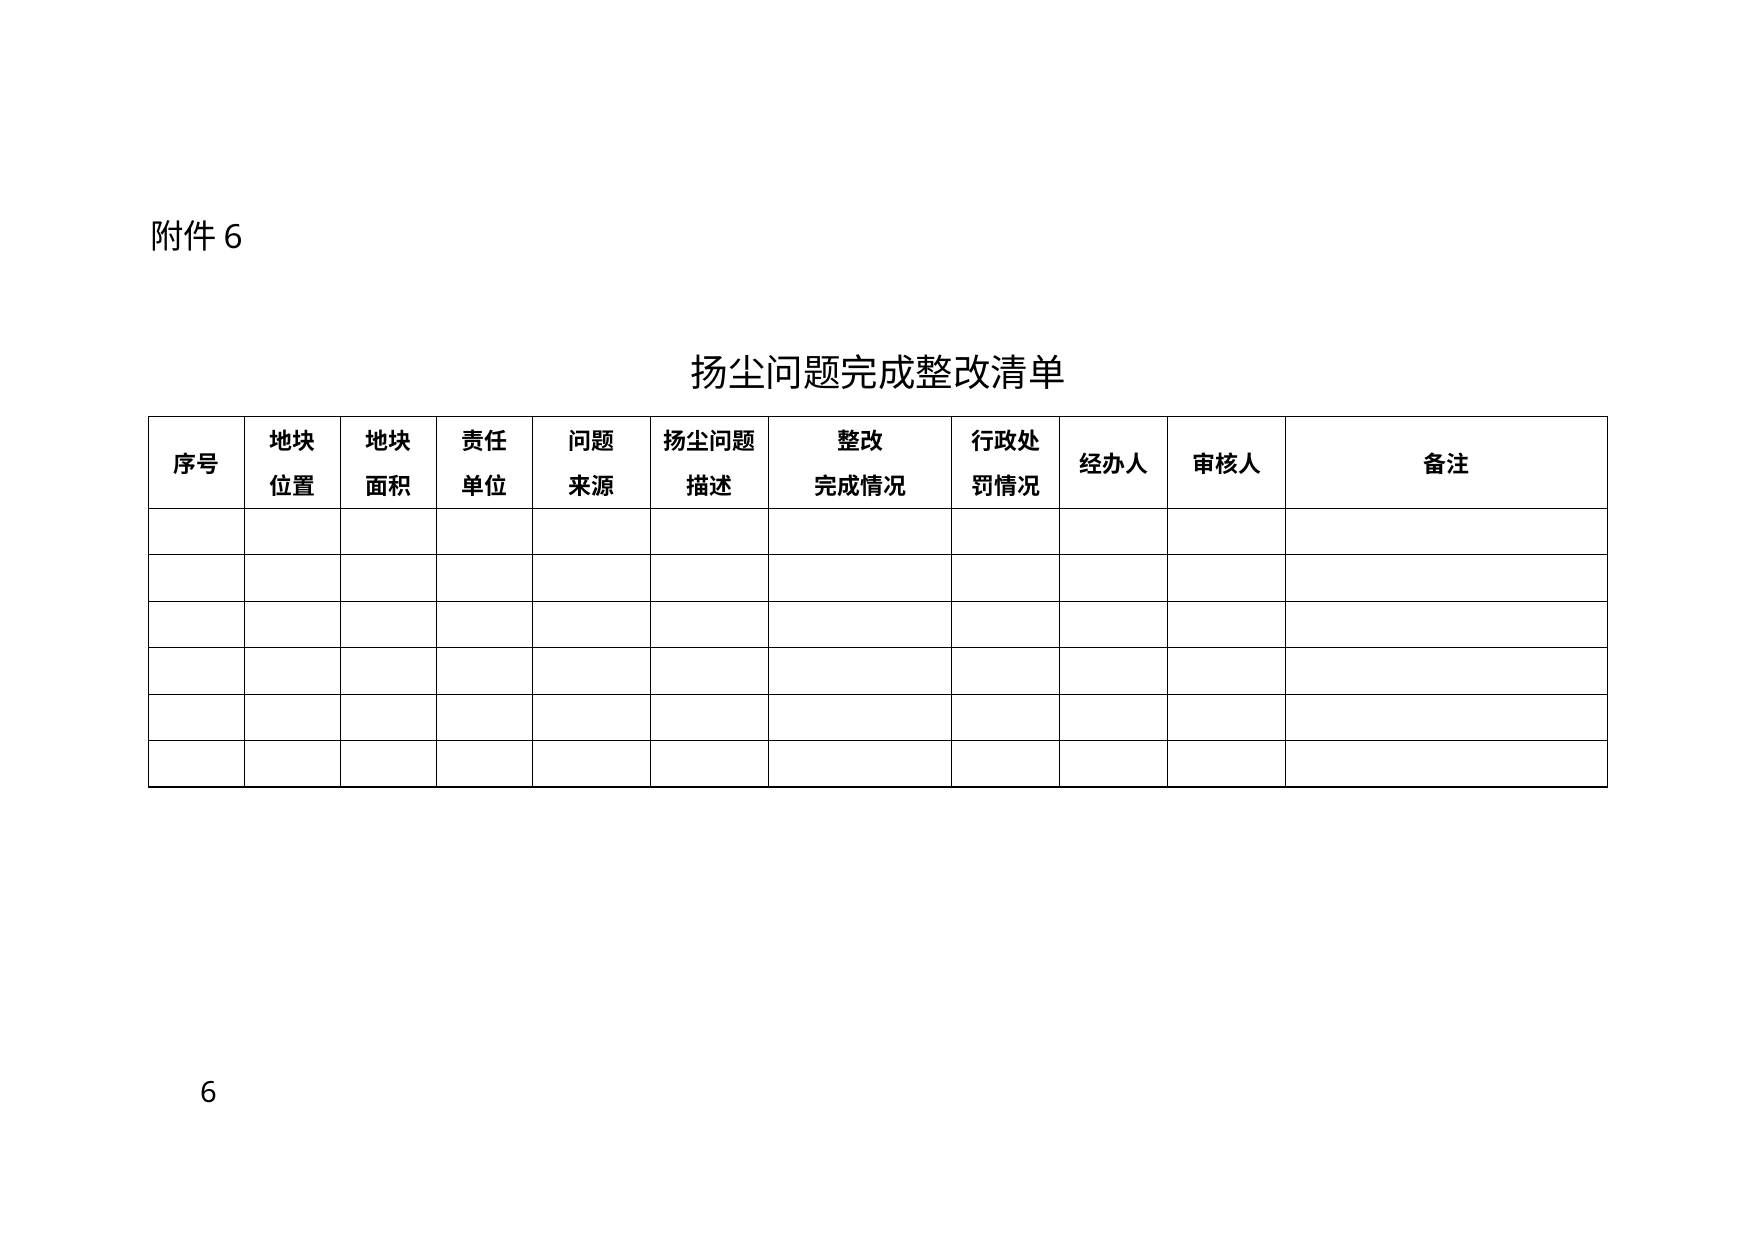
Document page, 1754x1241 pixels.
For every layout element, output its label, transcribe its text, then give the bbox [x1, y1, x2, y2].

table_cell [769, 509, 951, 554]
table_cell [1286, 602, 1607, 647]
table_cell 整改 完成情况 [769, 417, 951, 508]
table_cell [149, 509, 244, 554]
table_cell [149, 741, 244, 786]
table_cell [245, 509, 340, 554]
table_cell 地块 位置 [245, 417, 340, 508]
table_cell [1286, 509, 1607, 554]
table_cell [1060, 555, 1167, 601]
table_cell [952, 648, 1059, 693]
table_cell [533, 648, 650, 693]
table_cell [1168, 602, 1285, 647]
table_cell [651, 509, 768, 554]
text 附件6 [150, 189, 1604, 279]
table_cell [245, 648, 340, 693]
table_cell [149, 648, 244, 693]
table_cell [341, 602, 436, 647]
table_cell [952, 509, 1059, 554]
table_cell [1168, 555, 1285, 601]
table_cell [437, 555, 532, 601]
table_cell [533, 602, 650, 647]
table_cell [245, 555, 340, 601]
table_cell [1168, 695, 1285, 740]
table_cell [341, 509, 436, 554]
table_cell [651, 555, 768, 601]
table_cell 审核人 [1168, 417, 1285, 508]
table_cell [341, 695, 436, 740]
table_cell [651, 741, 768, 786]
table_cell [1060, 695, 1167, 740]
table_cell 责任 单位 [437, 417, 532, 508]
table_cell [651, 648, 768, 693]
table_cell 问题 来源 [533, 417, 650, 508]
table_cell [1286, 741, 1607, 786]
table_cell [952, 695, 1059, 740]
table_cell [533, 695, 650, 740]
table_cell [769, 695, 951, 740]
table_cell [651, 602, 768, 647]
table_cell [952, 741, 1059, 786]
table_cell [769, 602, 951, 647]
table_cell 经办人 [1060, 417, 1167, 508]
table_cell [1286, 555, 1607, 601]
table_cell [769, 555, 951, 601]
table_cell [149, 695, 244, 740]
table_cell [437, 509, 532, 554]
table_cell [341, 555, 436, 601]
table_cell [533, 509, 650, 554]
table_cell [245, 695, 340, 740]
table_cell [149, 555, 244, 601]
table_cell [533, 555, 650, 601]
table_cell [1168, 648, 1285, 693]
table_cell [533, 741, 650, 786]
table_cell [1060, 602, 1167, 647]
table_cell [437, 648, 532, 693]
table_cell 扬尘问题描述 [651, 417, 768, 508]
table_cell [1168, 741, 1285, 786]
table_cell [149, 602, 244, 647]
table_cell [1168, 509, 1285, 554]
table_cell [769, 648, 951, 693]
table_cell [1060, 741, 1167, 786]
table_cell [437, 741, 532, 786]
table_cell [437, 695, 532, 740]
table_cell [437, 602, 532, 647]
table_cell [1286, 695, 1607, 740]
table_cell 序号 [149, 417, 244, 508]
table_cell [1060, 648, 1167, 693]
table_cell [1286, 648, 1607, 693]
table_cell 行政处罚情况 [952, 417, 1059, 508]
table_cell [245, 741, 340, 786]
table_cell [651, 695, 768, 740]
table_cell [1060, 509, 1167, 554]
table_cell [341, 648, 436, 693]
table_cell [952, 602, 1059, 647]
table_header 扬尘问题完成整改清单 [149, 325, 1607, 416]
table_cell 备注 [1286, 417, 1607, 508]
table_cell 地块 面积 [341, 417, 436, 508]
table_cell [341, 741, 436, 786]
table_cell [952, 555, 1059, 601]
table_cell [245, 602, 340, 647]
table_cell [769, 741, 951, 786]
